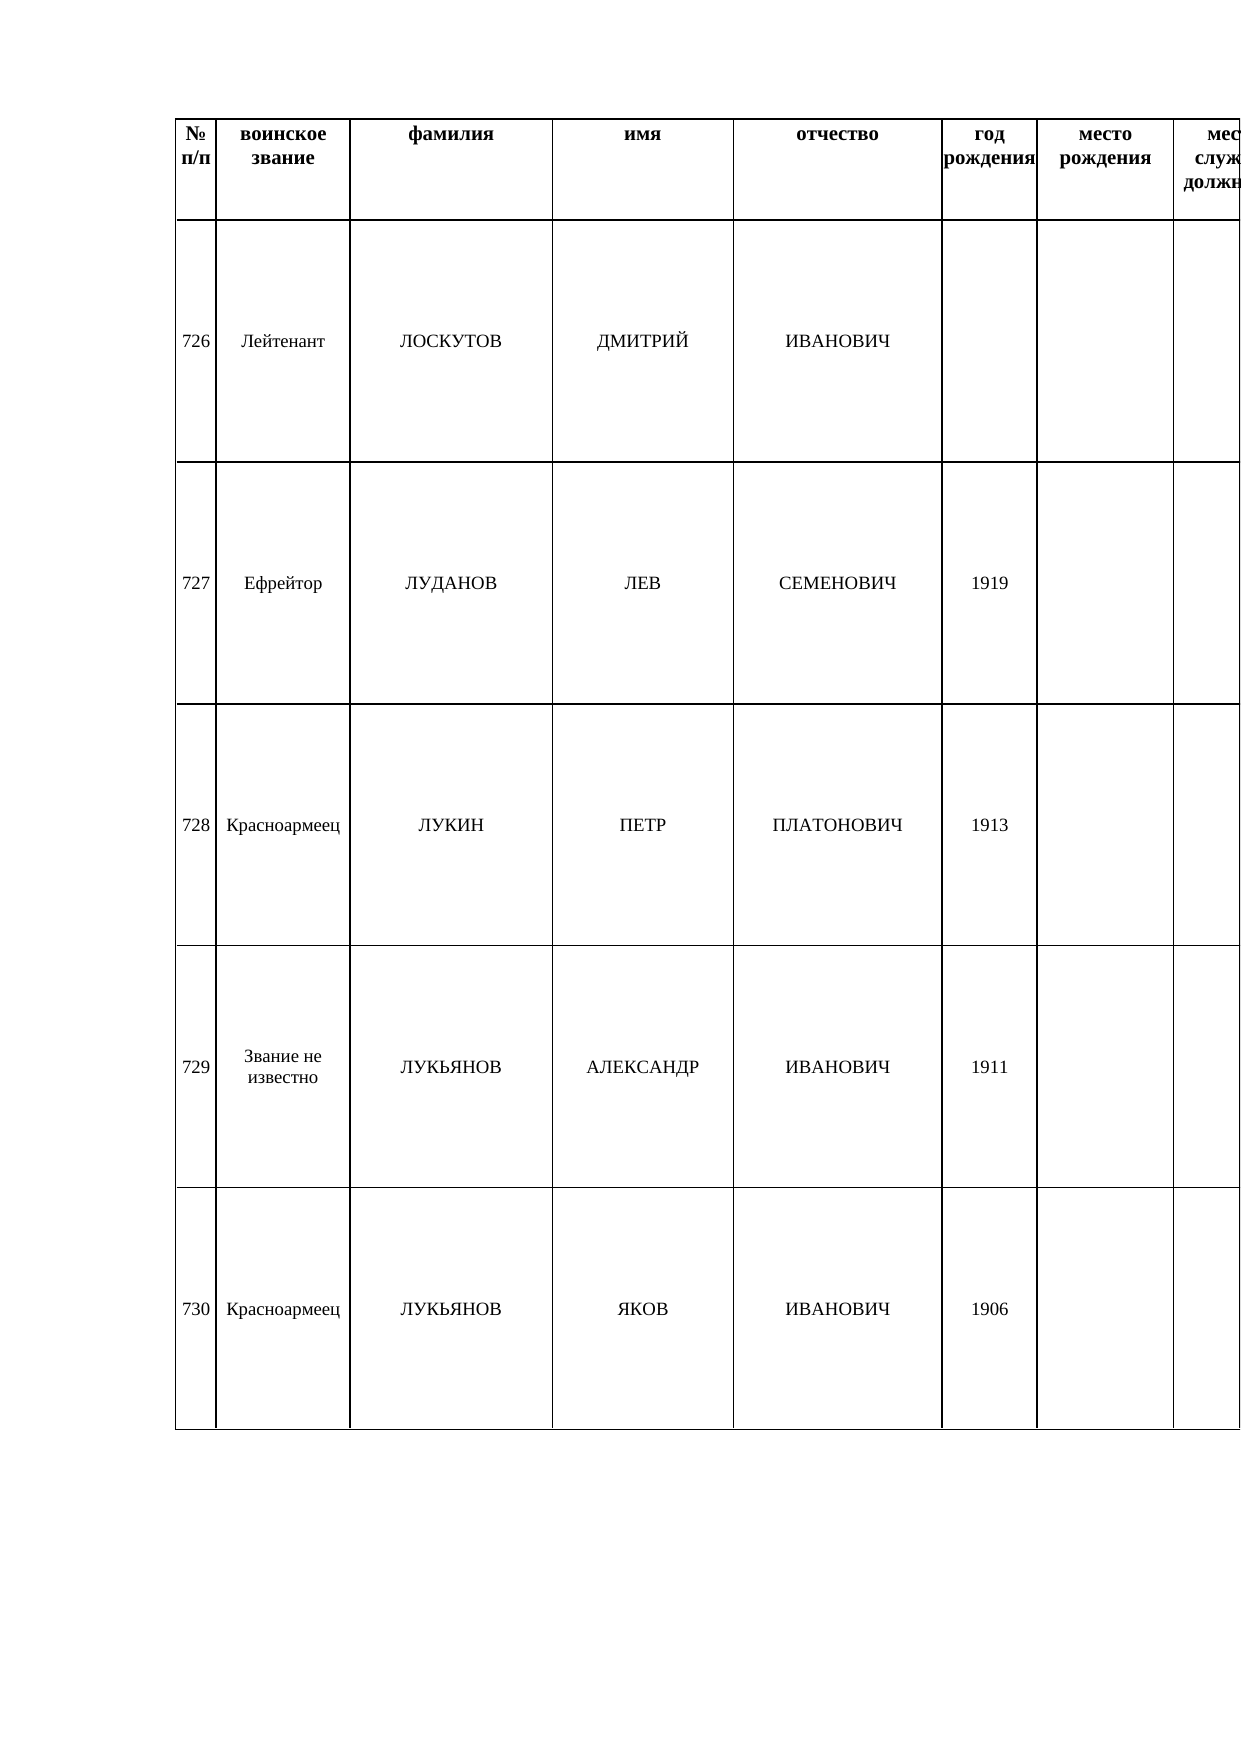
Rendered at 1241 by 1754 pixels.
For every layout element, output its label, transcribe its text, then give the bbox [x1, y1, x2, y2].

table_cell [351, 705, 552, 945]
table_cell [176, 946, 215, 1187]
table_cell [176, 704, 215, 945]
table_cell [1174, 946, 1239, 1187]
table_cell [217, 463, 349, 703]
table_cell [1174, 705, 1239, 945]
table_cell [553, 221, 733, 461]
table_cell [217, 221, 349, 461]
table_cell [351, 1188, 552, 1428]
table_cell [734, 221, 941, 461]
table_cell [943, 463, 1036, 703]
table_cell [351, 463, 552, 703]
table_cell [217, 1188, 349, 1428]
table_header год рождения [943, 120, 1036, 219]
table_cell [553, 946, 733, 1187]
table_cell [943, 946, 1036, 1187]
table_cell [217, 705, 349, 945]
table_header место рождения [1038, 120, 1173, 219]
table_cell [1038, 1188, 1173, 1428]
table_header фамилия [351, 120, 552, 219]
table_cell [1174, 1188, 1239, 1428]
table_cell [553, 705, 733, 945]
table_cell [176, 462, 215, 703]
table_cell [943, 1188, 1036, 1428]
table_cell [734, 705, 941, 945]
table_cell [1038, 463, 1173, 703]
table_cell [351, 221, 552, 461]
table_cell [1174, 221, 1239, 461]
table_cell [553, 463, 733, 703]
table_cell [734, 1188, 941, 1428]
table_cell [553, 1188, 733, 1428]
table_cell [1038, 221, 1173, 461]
table_header имя [553, 120, 733, 219]
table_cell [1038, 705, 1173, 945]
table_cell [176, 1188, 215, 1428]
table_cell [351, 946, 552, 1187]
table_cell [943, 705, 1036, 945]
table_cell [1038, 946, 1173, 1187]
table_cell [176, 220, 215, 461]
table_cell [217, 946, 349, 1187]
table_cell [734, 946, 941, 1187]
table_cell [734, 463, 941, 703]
table_header место службы, должность [1174, 120, 1239, 219]
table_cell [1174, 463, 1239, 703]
table_header воинское звание [217, 120, 349, 219]
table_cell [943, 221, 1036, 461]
table_header отчество [734, 120, 941, 219]
table_header № п/п [176, 120, 215, 219]
